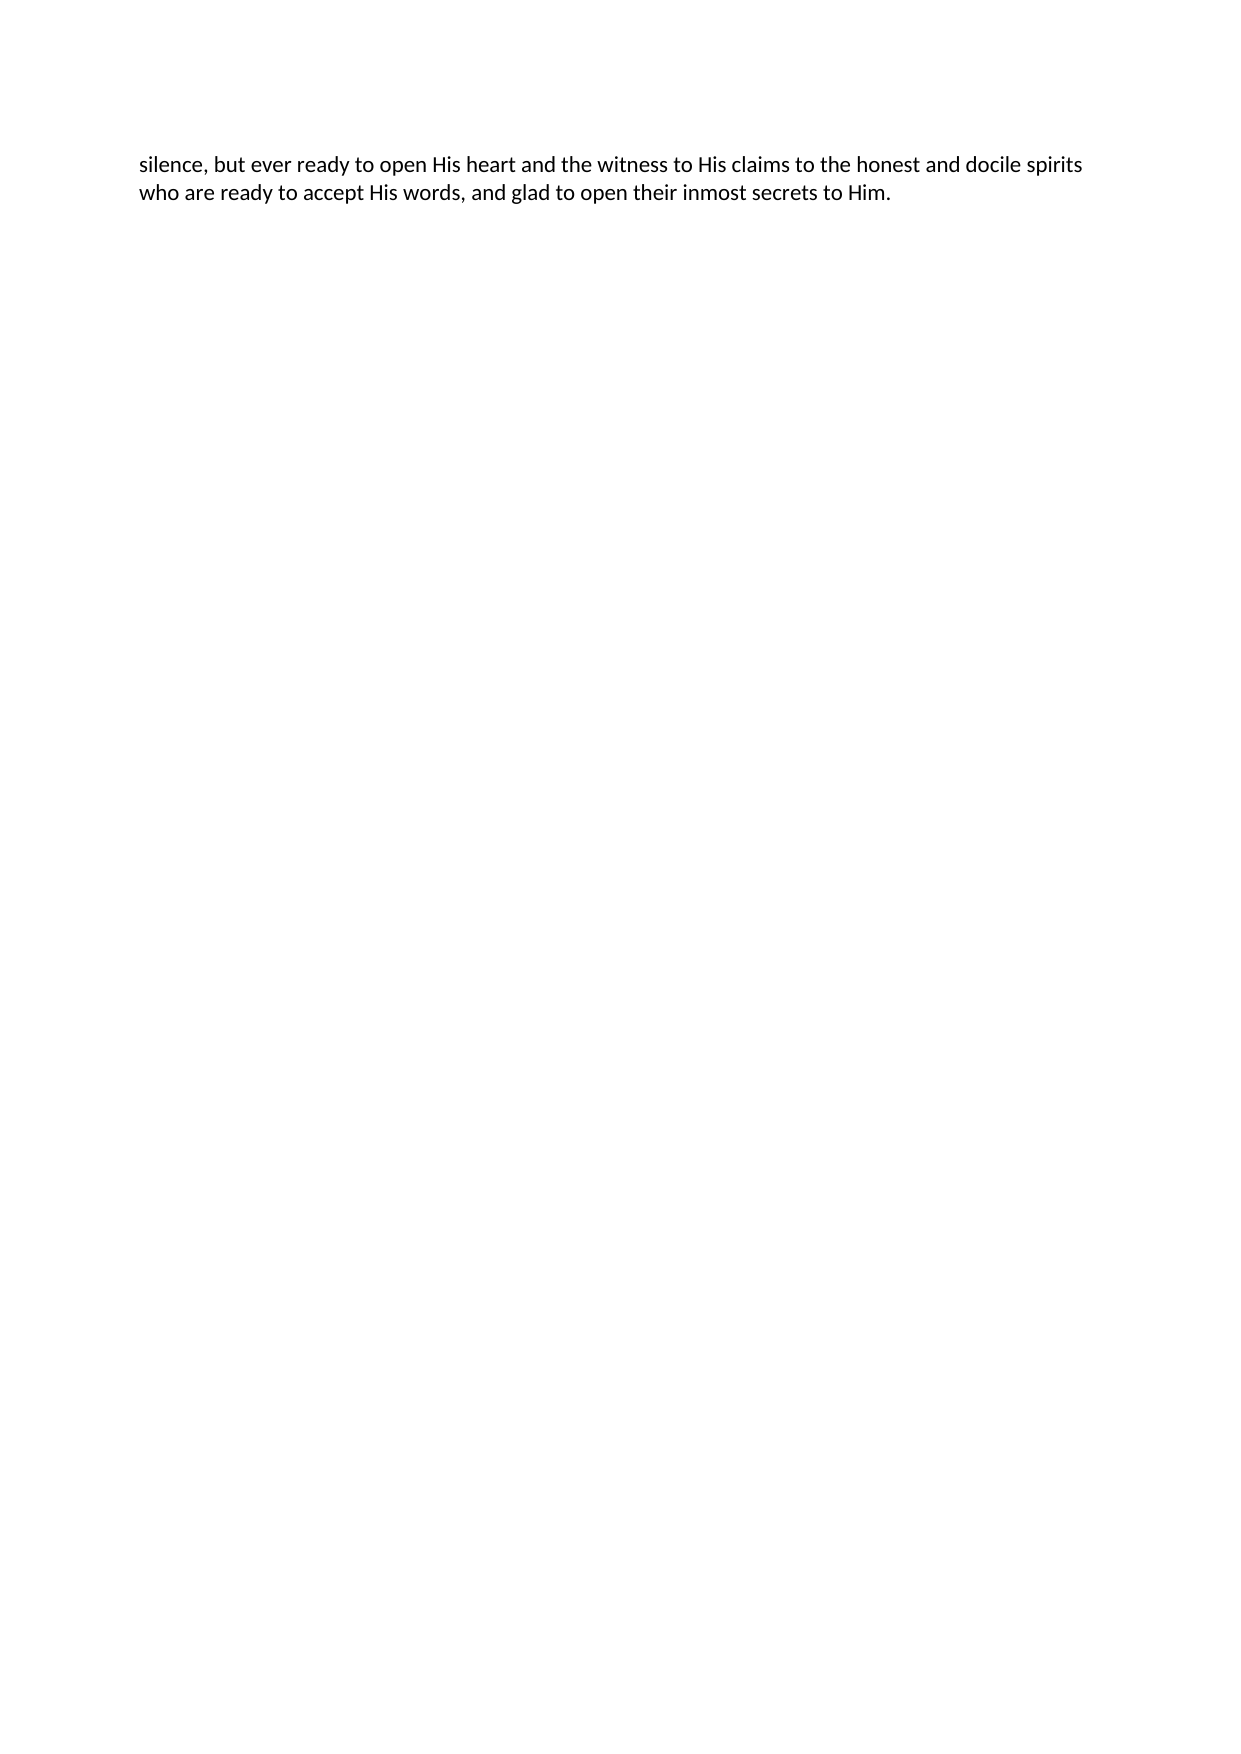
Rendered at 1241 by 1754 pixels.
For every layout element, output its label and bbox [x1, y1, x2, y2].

text [139, 150, 1101, 206]
